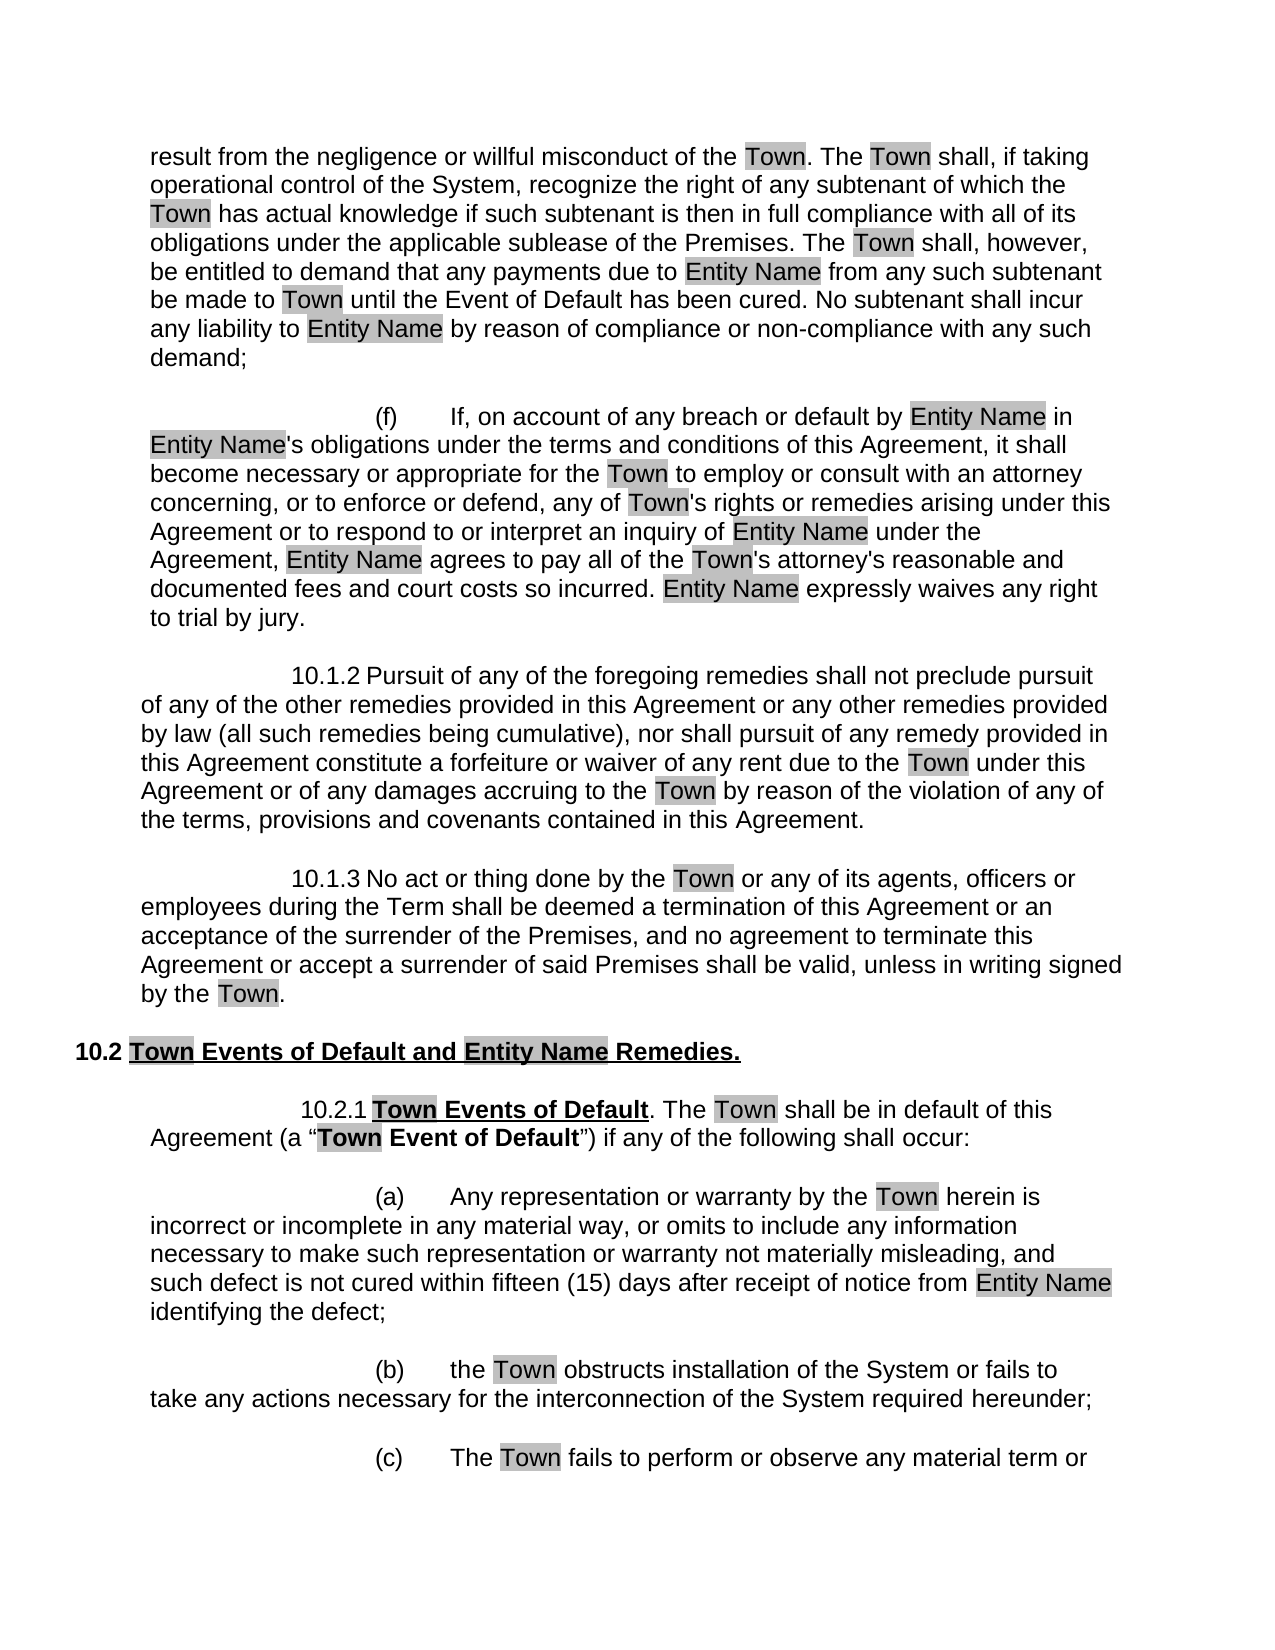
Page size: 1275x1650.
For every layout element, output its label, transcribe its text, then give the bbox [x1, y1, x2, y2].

subtitle Town Events of Default and Entity Name Remedies. [194, 1036, 464, 1061]
list the Town obstructs installation of the System or fails to take any actions necessary for the interconnection of the System required hereunder; [150, 1355, 1098, 1413]
subtitle Town Events of Default and Entity Name Remedies. [608, 1036, 1062, 1065]
list Pursuit of any of the foregoing remedies shall not preclude pursuit of any of the other remedies provided in this Agreement or any other remedies provided by law (all such remedies being cumulative), nor shall pursuit of any remedy provided in this Agreement constitute a forfeiture or waiver of any rent due to the Town under this Agreement or of any damages accruing to the Town by reason of the violation of any of the terms, provisions and covenants contained in this Agreement. [141, 661, 1116, 834]
list No act or thing done by the Town or any of its agents, officers or employees during the Term shall be deemed a termination of this Agreement or an acceptance of the surrender of the Premises, and no agreement to terminate this Agreement or accept a surrender of said Premises shall be valid, unless in writing signed by the Town. [141, 864, 1123, 1007]
list Town Events of Default. The Town shall be in default of this Agreement (a “Town Event of Default”) if any of the following shall occur: [150, 1094, 1114, 1152]
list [150, 142, 1117, 372]
list Any representation or warranty by the Town herein is incorrect or incomplete in any material way, or omits to include any information necessary to make such representation or warranty not materially misleading, and such defect is not cured within fifteen (15) days after receipt of notice from Entity Name identifying the defect; [150, 1182, 1113, 1326]
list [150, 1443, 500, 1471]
list If, on account of any breach or default by Entity Name in Entity Name's obligations under the terms and conditions of this Agreement, it shall become necessary or appropriate for the Town to employ or consult with an attorney concerning, or to enforce or defend, any of Town's rights or remedies arising under this Agreement or to respond to or interpret an inquiry of Entity Name under the Agreement, Entity Name agrees to pay all of the Town's attorney's reasonable and documented fees and court costs so incurred. Entity Name expressly waives any right to trial by jury. [150, 401, 1117, 631]
